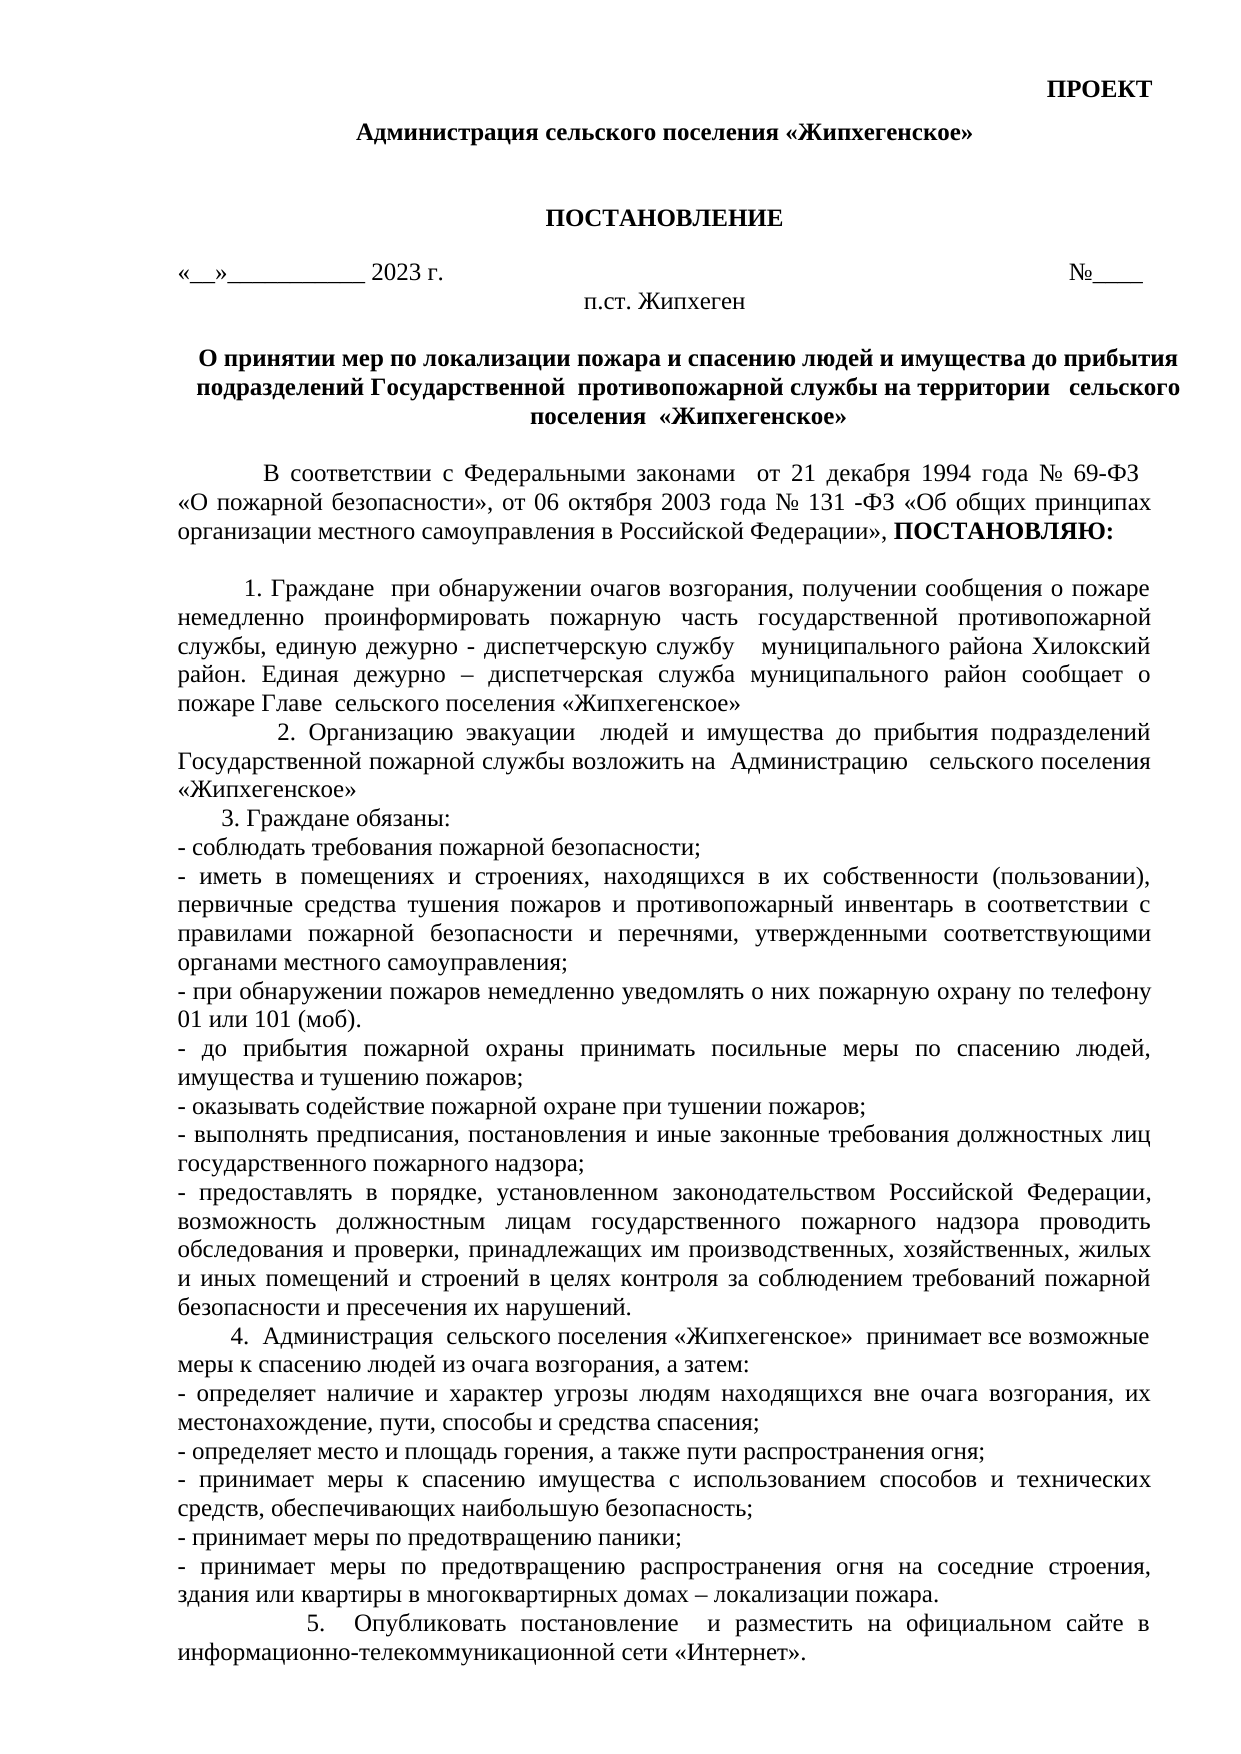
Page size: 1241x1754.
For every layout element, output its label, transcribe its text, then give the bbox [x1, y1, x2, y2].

text 5. Опубликовать постановление и разместить на официальном сайте в информационно-телекоммуникационной сети «Интернет». [177, 1608, 1152, 1666]
table_header О принятии мер по локализации пожара и спасению людей и имущества до прибытия подразделений Государственной противопожарной службы на территории сельского поселения «Жипхегенское» [166, 343, 1211, 429]
text - определяет наличие и характер угрозы людям находящихся вне очага возгорания, их местонахождение, пути, способы и средства спасения; [177, 1378, 1152, 1436]
text - определяет место и площадь горения, а также пути распространения огня; [177, 1436, 1152, 1464]
text 2. Организацию эвакуации людей и имущества до прибытия подразделений Государственной пожарной службы возложить на Администрацию сельского поселения «Жипхегенское» [177, 717, 1152, 803]
text 3. Граждане обязаны: [177, 803, 1152, 832]
text - соблюдать требования пожарной безопасности; [177, 832, 1152, 861]
text Администрация сельского поселения «Жипхегенское» [177, 117, 1152, 146]
text ПРОЕКТ [177, 74, 1152, 103]
text 4. Администрация сельского поселения «Жипхегенское» принимает все возможные меры к спасению людей из очага возгорания, а затем: [177, 1321, 1152, 1378]
text - принимает меры к спасению имущества с использованием способов и технических средств, обеспечивающих наибольшую безопасность; [177, 1464, 1152, 1522]
text - выполнять предписания, постановления и иные законные требования должностных лиц государственного пожарного надзора; [177, 1119, 1152, 1177]
text - принимает меры по предотвращению распространения огня на соседние строения, здания или квартиры в многоквартирных домах – локализации пожара. [177, 1551, 1152, 1608]
text п.ст. Жипхеген [177, 286, 1152, 314]
text «__»___________ 2023 г. №____ [177, 257, 1152, 286]
text - оказывать содействие пожарной охране при тушении пожаров; [177, 1091, 1152, 1119]
text - иметь в помещениях и строениях, находящихся в их собственности (пользовании), первичные средства тушения пожаров и противопожарный инвентарь в соответствии с правилами пожарной безопасности и перечнями, утвержденными соответствующими органами местного самоуправления; [177, 861, 1152, 976]
text - принимает меры по предотвращению паники; [177, 1522, 1152, 1551]
text В соответствии с Федеральными законами от 21 декабря 1994 года № 69-ФЗ «О пожарной безопасности», от 06 октября 2003 года № 131 -ФЗ «Об общих принципах организации местного самоуправления в Российской Федерации», ПОСТАНОВЛЯЮ: [177, 458, 1152, 544]
text - при обнаружении пожаров немедленно уведомлять о них пожарную охрану по телефону 01 или 101 (моб). [177, 976, 1152, 1033]
text - до прибытия пожарной охраны принимать посильные меры по спасению людей, имущества и тушению пожаров; [177, 1033, 1152, 1091]
text 1. Граждане при обнаружении очагов возгорания, получении сообщения о пожаре немедленно проинформировать пожарную часть государственной противопожарной службы, единую дежурно - диспетчерскую службу муниципального района Хилокский район. Единая дежурно – диспетчерская служба муниципального район сообщает о пожаре Главе сельского поселения «Жипхегенское» [177, 573, 1152, 717]
text ПОСТАНОВЛЕНИЕ [177, 203, 1152, 232]
text - предоставлять в порядке, установленном законодательством Российской Федерации, возможность должностным лицам государственного пожарного надзора проводить обследования и проверки, принадлежащих им производственных, хозяйственных, жилых и иных помещений и строений в целях контроля за соблюдением требований пожарной безопасности и пресечения их нарушений. [177, 1177, 1152, 1321]
